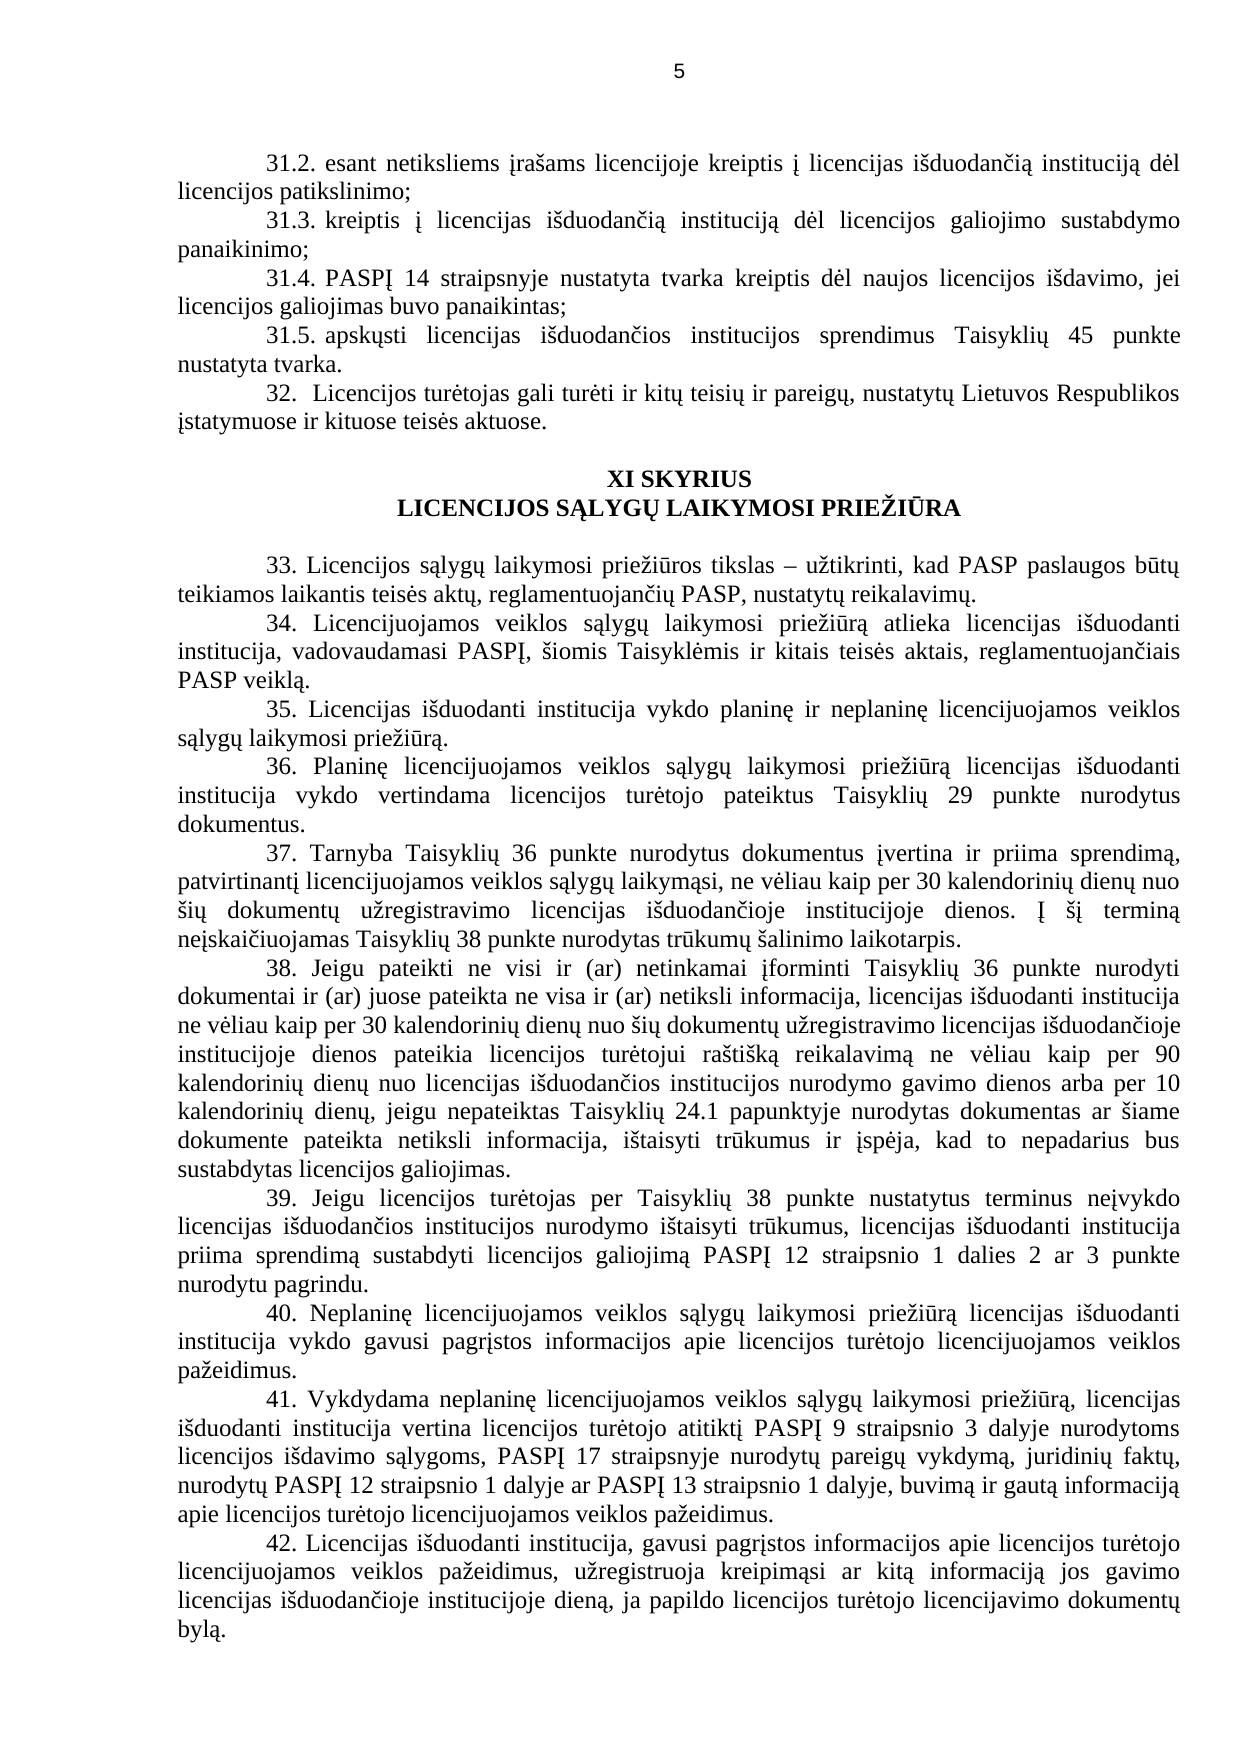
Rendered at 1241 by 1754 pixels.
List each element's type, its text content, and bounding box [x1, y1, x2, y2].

text 42. Licencijas išduodanti institucija, gavusi pagrįstos informacijos apie licencijos turėtojo licencijuojamos veiklos pažeidimus, užregistruoja kreipimąsi ar kitą informaciją jos gavimo licencijas išduodančioje institucijoje dieną, ja papildo licencijos turėtojo licencijavimo dokumentų bylą. [177, 1528, 1181, 1643]
text 36. Planinę licencijuojamos veiklos sąlygų laikymosi priežiūrą licencijas išduodanti institucija vykdo vertindama licencijos turėtojo pateiktus Taisyklių 29 punkte nurodytus dokumentus. [177, 751, 1181, 838]
text 41. Vykdydama neplaninę licencijuojamos veiklos sąlygų laikymosi priežiūrą, licencijas išduodanti institucija vertina licencijos turėtojo atitiktį PASPĮ 9 straipsnio 3 dalyje nurodytoms licencijos išdavimo sąlygoms, PASPĮ 17 straipsnyje nurodytų pareigų vykdymą, juridinių faktų, nurodytų PASPĮ 12 straipsnio 1 dalyje ar PASPĮ 13 straipsnio 1 dalyje, buvimą ir gautą informaciją apie licencijos turėtojo licencijuojamos veiklos pažeidimus. [177, 1384, 1181, 1528]
text 35. Licencijas išduodanti institucija vykdo planinę ir neplaninę licencijuojamos veiklos sąlygų laikymosi priežiūrą. [177, 694, 1181, 751]
text 34. Licencijuojamos veiklos sąlygų laikymosi priežiūrą atlieka licencijas išduodanti institucija, vadovaudamasi PASPĮ, šiomis Taisyklėmis ir kitais teisės aktais, reglamentuojančiais PASP veiklą. [177, 608, 1181, 694]
text 31.5. apskųsti licencijas išduodančios institucijos sprendimus Taisyklių 45 punkte nustatyta tvarka. [177, 320, 1181, 378]
text 39. Jeigu licencijos turėtojas per Taisyklių 38 punkte nustatytus terminus neįvykdo licencijas išduodančios institucijos nurodymo ištaisyti trūkumus, licencijas išduodanti institucija priima sprendimą sustabdyti licencijos galiojimą PASPĮ 12 straipsnio 1 dalies 2 ar 3 punkte nurodytu pagrindu. [177, 1183, 1181, 1298]
text 31.4. PASPĮ 14 straipsnyje nustatyta tvarka kreiptis dėl naujos licencijos išdavimo, jei licencijos galiojimas buvo panaikintas; [177, 263, 1181, 320]
text LICENCIJOS SĄLYGŲ LAIKYMOSI PRIEŽIŪRA [177, 493, 1181, 521]
text 32. Licencijos turėtojas gali turėti ir kitų teisių ir pareigų, nustatytų Lietuvos Respublikos įstatymuose ir kituose teisės aktuose. [177, 378, 1181, 435]
text 38. Jeigu pateikti ne visi ir (ar) netinkamai įforminti Taisyklių 36 punkte nurodyti dokumentai ir (ar) juose pateikta ne visa ir (ar) netiksli informacija, licencijas išduodanti institucija ne vėliau kaip per 30 kalendorinių dienų nuo šių dokumentų užregistravimo licencijas išduodančioje institucijoje dienos pateikia licencijos turėtojui raštišką reikalavimą ne vėliau kaip per 90 kalendorinių dienų nuo licencijas išduodančios institucijos nurodymo gavimo dienos arba per 10 kalendorinių dienų, jeigu nepateiktas Taisyklių 24.1 papunktyje nurodytas dokumentas ar šiame dokumente pateikta netiksli informacija, ištaisyti trūkumus ir įspėja, kad to nepadarius bus sustabdytas licencijos galiojimas. [177, 953, 1181, 1183]
text XI SKYRIUS [177, 464, 1181, 493]
text 40. Neplaninę licencijuojamos veiklos sąlygų laikymosi priežiūrą licencijas išduodanti institucija vykdo gavusi pagrįstos informacijos apie licencijos turėtojo licencijuojamos veiklos pažeidimus. [177, 1298, 1181, 1384]
text 31.2. esant netiksliems įrašams licencijoje kreiptis į licencijas išduodančią instituciją dėl licencijos patikslinimo; [177, 148, 1181, 205]
text 33. Licencijos sąlygų laikymosi priežiūros tikslas – užtikrinti, kad PASP paslaugos būtų teikiamos laikantis teisės aktų, reglamentuojančių PASP, nustatytų reikalavimų. [177, 550, 1181, 608]
text 31.3. kreiptis į licencijas išduodančią instituciją dėl licencijos galiojimo sustabdymo panaikinimo; [177, 205, 1181, 263]
text 37. Tarnyba Taisyklių 36 punkte nurodytus dokumentus įvertina ir priima sprendimą, patvirtinantį licencijuojamos veiklos sąlygų laikymąsi, ne vėliau kaip per 30 kalendorinių dienų nuo šių dokumentų užregistravimo licencijas išduodančioje institucijoje dienos. Į šį terminą neįskaičiuojamas Taisyklių 38 punkte nurodytas trūkumų šalinimo laikotarpis. [177, 838, 1181, 953]
